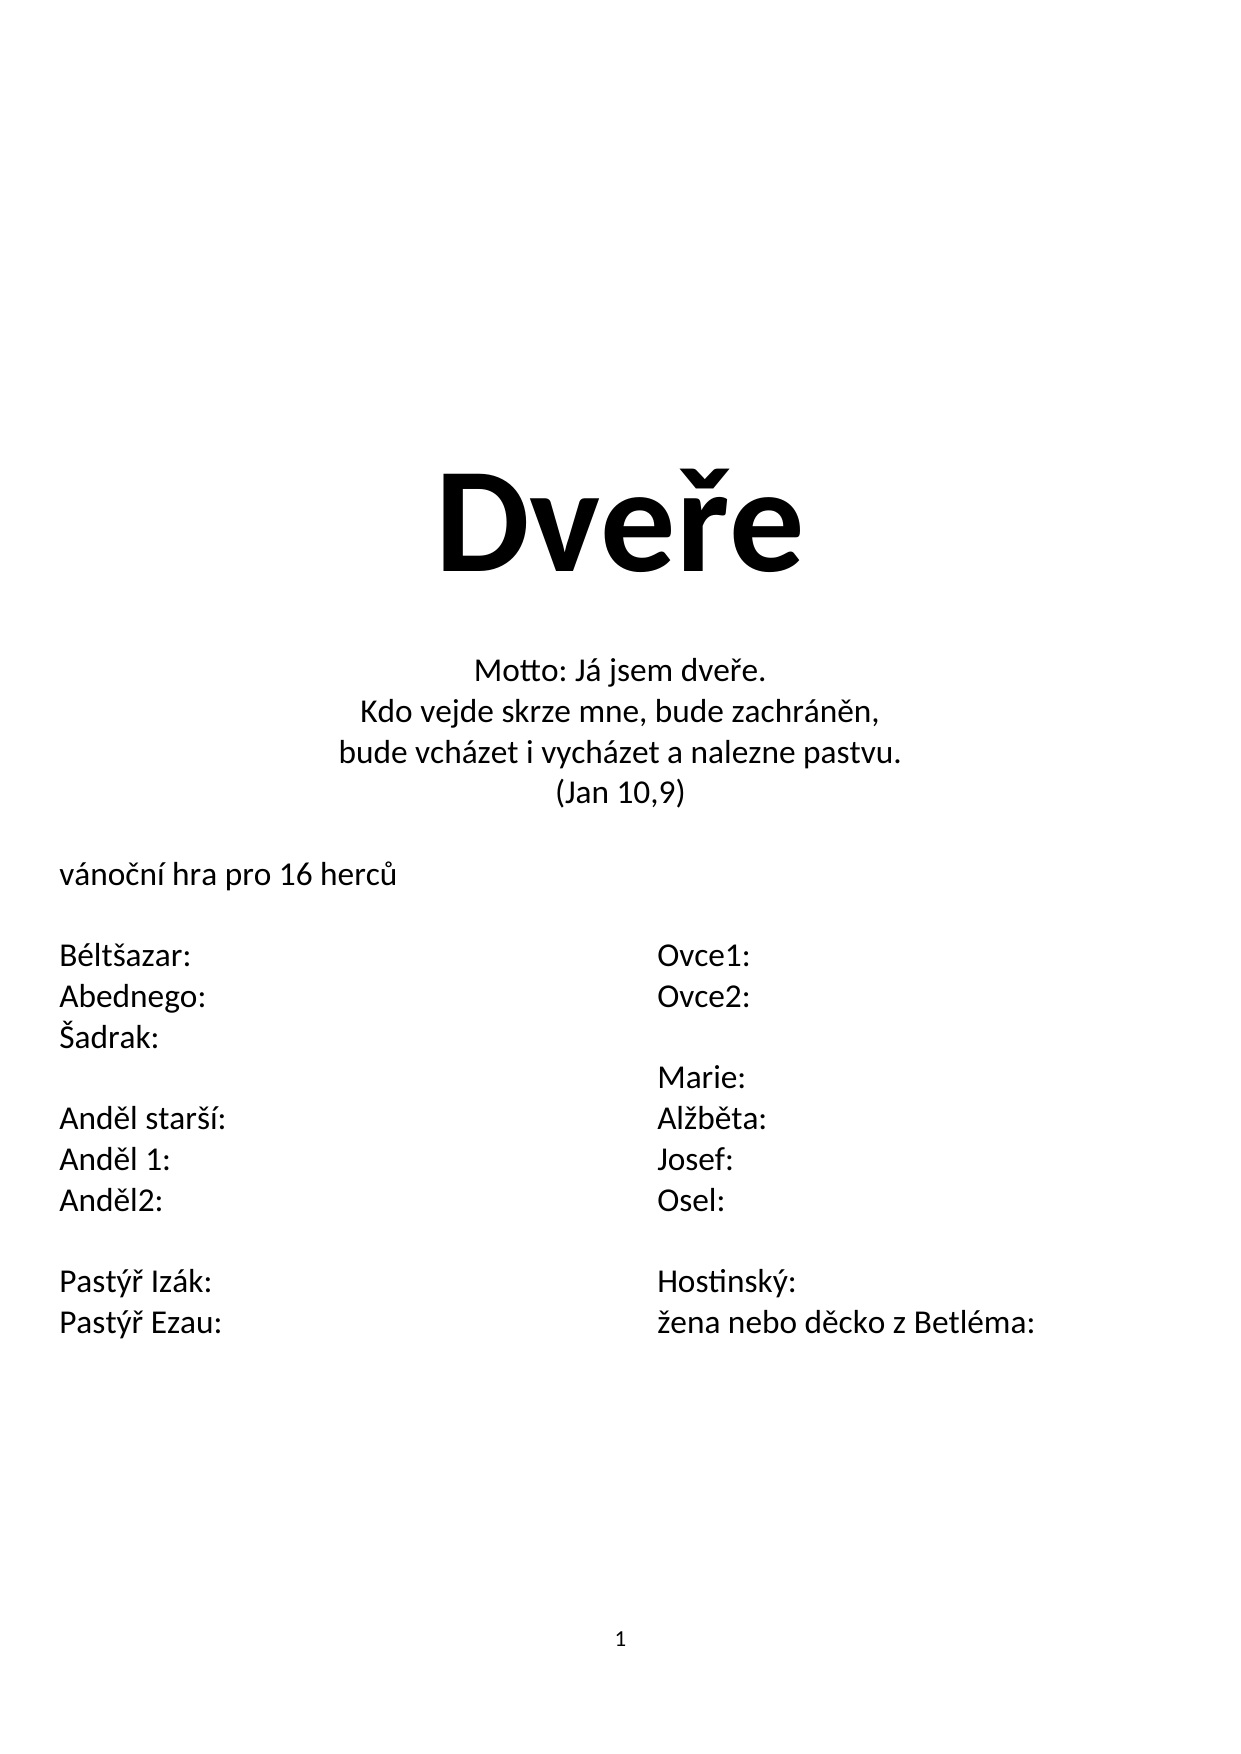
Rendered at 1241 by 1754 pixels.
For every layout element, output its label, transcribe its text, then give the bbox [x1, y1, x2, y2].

text Anděl 1: [59, 1138, 583, 1179]
text Šadrak: [59, 1016, 583, 1056]
text Josef: [657, 1138, 1181, 1179]
text Ovce2: [657, 975, 1181, 1016]
text Pastýř Ezau: [59, 1301, 583, 1342]
text Pastýř Izák: [59, 1260, 583, 1301]
text Motto: Já jsem dveře. [59, 649, 1181, 690]
text Kdo vejde skrze mne, bude zachráněn, [59, 690, 1181, 731]
text Ovce1: [657, 934, 1181, 975]
text bude vcházet i vycházet a nalezne pastvu. [59, 731, 1181, 771]
text Abednego: [59, 975, 583, 1016]
text Alžběta: [657, 1097, 1181, 1138]
text žena nebo děcko z Betléma: [657, 1301, 1181, 1342]
text Osel: [657, 1179, 1181, 1219]
text Dveře [59, 425, 1181, 608]
text vánoční hra pro 16 herců [59, 853, 1181, 893]
text Hostinský: [657, 1260, 1181, 1301]
text (Jan 10,9) [59, 771, 1181, 812]
text Marie: [657, 1056, 1181, 1097]
text Béltšazar: [59, 934, 583, 975]
text Anděl2: [59, 1179, 583, 1219]
text Anděl starší: [59, 1097, 583, 1138]
